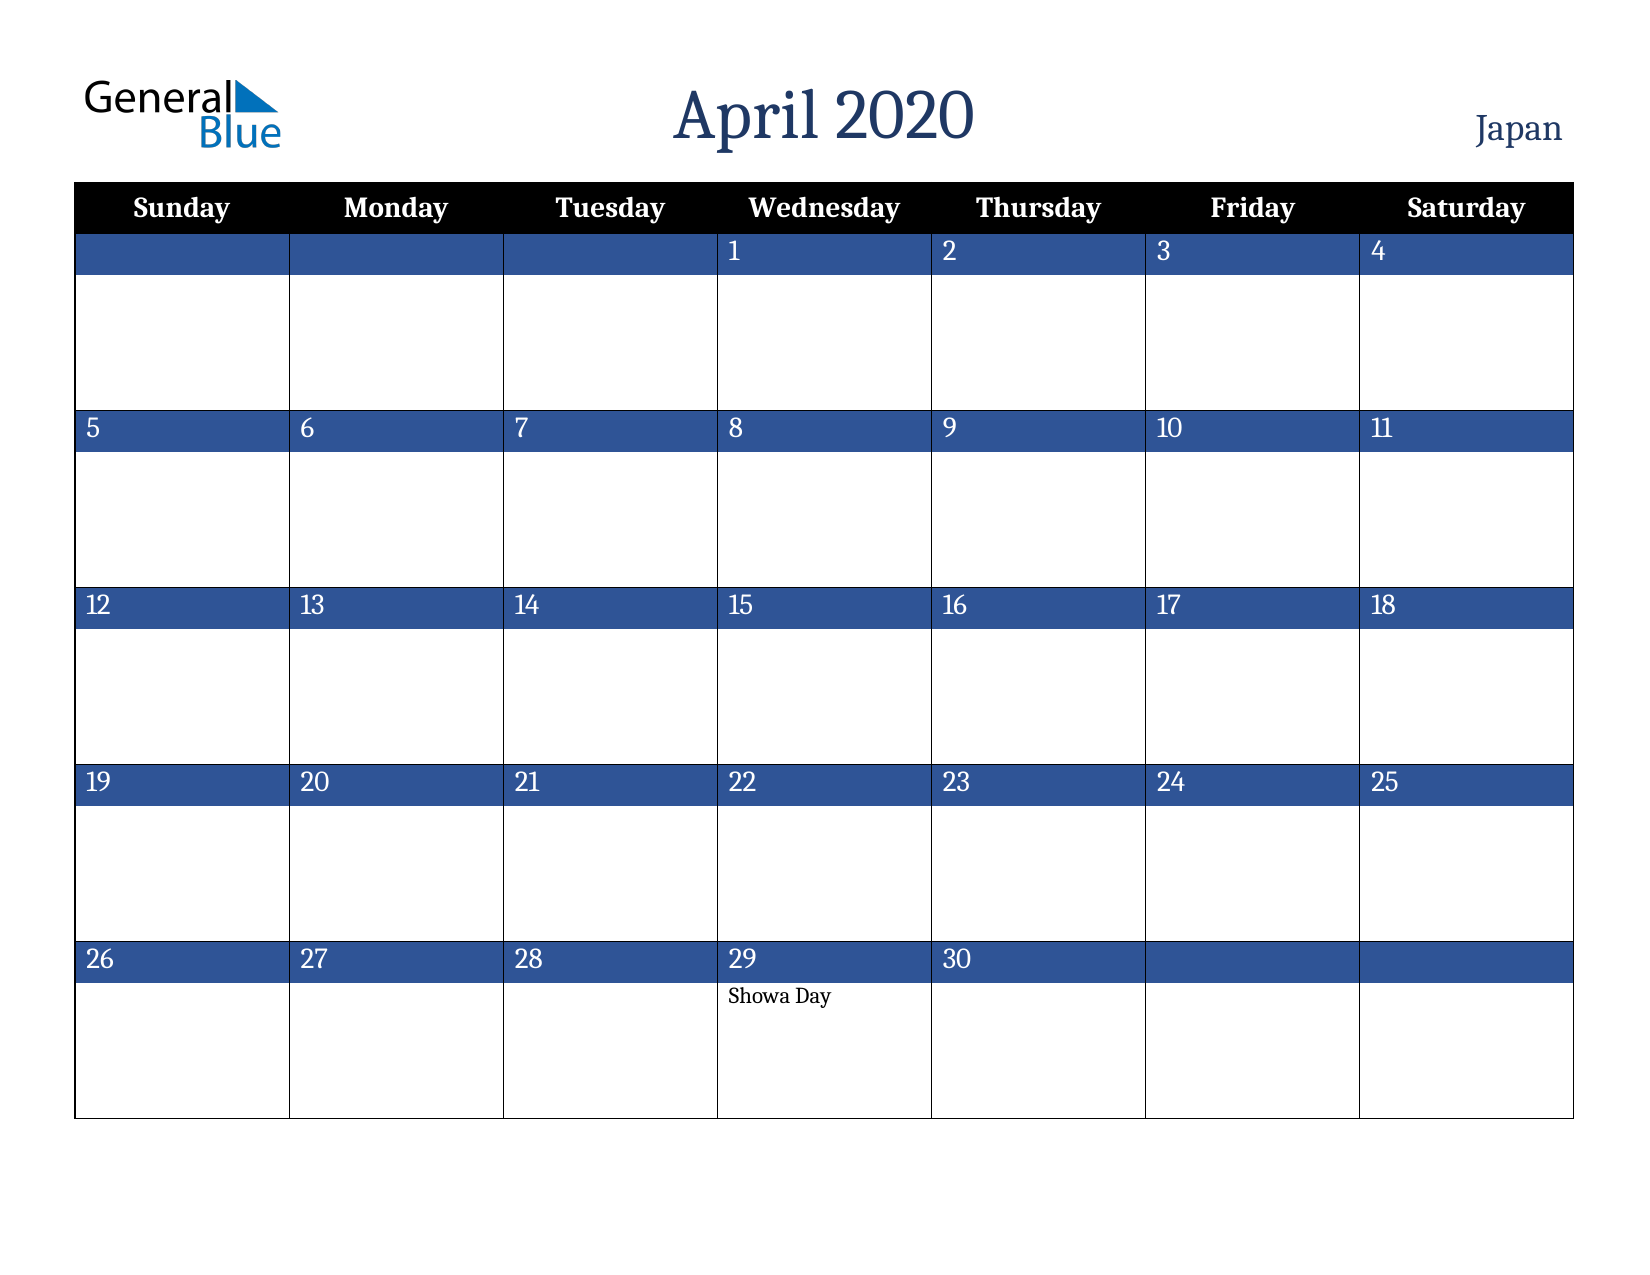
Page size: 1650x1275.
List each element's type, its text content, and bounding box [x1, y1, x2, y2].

table_cell [932, 275, 1145, 410]
table_cell 22 [718, 765, 931, 806]
table_cell [290, 806, 503, 941]
table_cell [1360, 275, 1573, 410]
table_cell [932, 806, 1145, 941]
table_cell 16 [932, 588, 1145, 629]
table_cell 1 [718, 234, 931, 275]
table_cell [932, 452, 1145, 587]
table_cell 30 [932, 942, 1145, 983]
table_cell [76, 234, 289, 275]
table_cell [1360, 983, 1573, 1118]
table_cell [504, 629, 717, 764]
table_cell [1360, 452, 1573, 587]
table_cell [76, 806, 289, 941]
table_cell [76, 275, 289, 410]
table_cell [1146, 452, 1359, 587]
table_cell [76, 452, 289, 587]
table_cell [290, 234, 503, 275]
table_cell 8 [718, 411, 931, 452]
table_cell 5 [76, 411, 289, 452]
table_cell [1146, 942, 1359, 983]
table_cell 12 [76, 588, 289, 629]
table_cell [1146, 275, 1359, 410]
table_cell Saturday [1360, 183, 1573, 233]
table_cell 17 [1146, 588, 1359, 629]
table_header April 2020 [503, 75, 1146, 182]
table_cell [1360, 942, 1573, 983]
table_cell 28 [504, 942, 717, 983]
table_cell [718, 452, 931, 587]
table_cell [290, 983, 503, 1118]
table_cell Showa Day [718, 983, 931, 1118]
table_cell [504, 234, 717, 275]
table_cell [290, 629, 503, 764]
table_cell 10 [1146, 411, 1359, 452]
table_cell [1360, 629, 1573, 764]
picture [85, 80, 281, 148]
table_cell [290, 275, 503, 410]
table_cell [504, 983, 717, 1118]
table_header [75, 75, 503, 182]
table_cell 6 [290, 411, 503, 452]
table_cell 20 [290, 765, 503, 806]
table_cell [1360, 806, 1573, 941]
table_cell 21 [504, 765, 717, 806]
table_cell 14 [504, 588, 717, 629]
table_cell [718, 629, 931, 764]
table_cell 9 [932, 411, 1145, 452]
table_cell [718, 275, 931, 410]
table_cell 3 [1146, 234, 1359, 275]
table_cell Thursday [932, 183, 1145, 233]
table_cell Friday [1146, 183, 1359, 233]
table_cell [1146, 806, 1359, 941]
table_cell 11 [1360, 411, 1573, 452]
table_cell 7 [504, 411, 717, 452]
table_cell [1146, 983, 1359, 1118]
table_cell Wednesday [718, 183, 931, 233]
table_cell 26 [76, 942, 289, 983]
table_cell 23 [932, 765, 1145, 806]
table_cell 27 [290, 942, 503, 983]
table_cell [504, 452, 717, 587]
table_cell [290, 452, 503, 587]
table_cell [76, 983, 289, 1118]
table_cell 2 [932, 234, 1145, 275]
table_cell [1146, 629, 1359, 764]
table_cell Monday [290, 183, 503, 233]
table_cell 15 [718, 588, 931, 629]
table_cell [504, 806, 717, 941]
table_cell 4 [1360, 234, 1573, 275]
table_cell [504, 275, 717, 410]
table_cell [718, 806, 931, 941]
table_cell [76, 629, 289, 764]
table_cell 19 [76, 765, 289, 806]
table_cell [932, 983, 1145, 1118]
table_cell Tuesday [504, 183, 717, 233]
table_header Japan [1146, 75, 1574, 182]
table_cell 18 [1360, 588, 1573, 629]
table_cell Sunday [76, 183, 289, 233]
table_cell 13 [290, 588, 503, 629]
table_cell [932, 629, 1145, 764]
table_cell 24 [1146, 765, 1359, 806]
table_cell 29 [718, 942, 931, 983]
table_cell 25 [1360, 765, 1573, 806]
